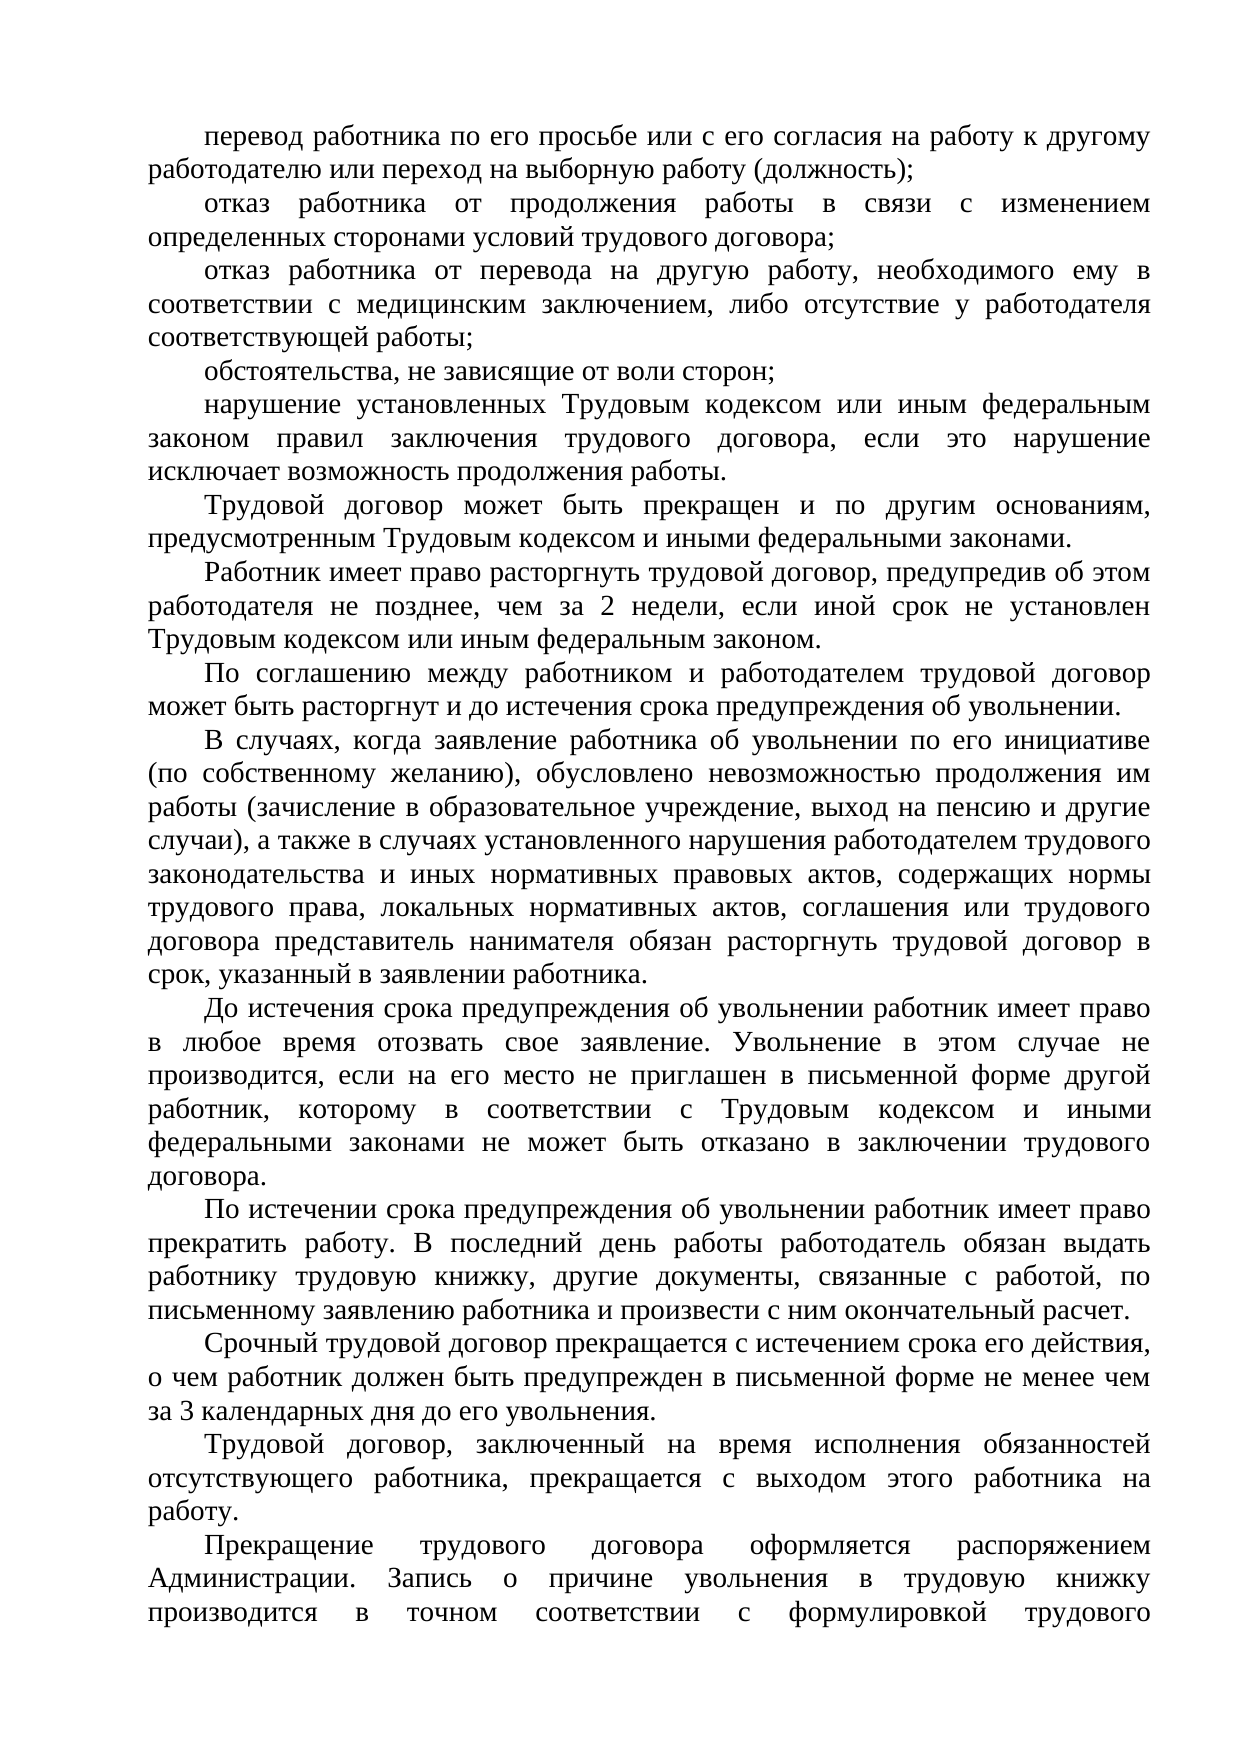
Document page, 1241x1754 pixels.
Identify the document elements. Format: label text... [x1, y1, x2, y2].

text нарушение установленных Трудовым кодексом или иным федеральным законом правил заключения трудового договора, если это нарушение исключает возможность продолжения работы. [148, 386, 1152, 487]
text До истечения срока предупреждения об увольнении работник имеет право в любое время отозвать свое заявление. Увольнение в этом случае не производится, если на его место не приглашен в письменной форме другой работник, которому в соответствии с Трудовым кодексом и иными федеральными законами не может быть отказано в заключении трудового договора. [148, 990, 1152, 1191]
text Срочный трудовой договор прекращается с истечением срока его действия, о чем работник должен быть предупрежден в письменной форме не менее чем за 3 календарных дня до его увольнения. [148, 1326, 1152, 1426]
text перевод работника по его просьбе или с его согласия на работу к другому работодателю или переход на выборную работу (должность); [148, 118, 1152, 185]
text По соглашению между работником и работодателем трудовой договор может быть расторгнут и до истечения срока предупреждения об увольнении. [148, 655, 1152, 722]
text отказ работника от перевода на другую работу, необходимого ему в соответствии с медицинским заключением, либо отсутствие у работодателя соответствующей работы; [148, 252, 1152, 353]
text Трудовой договор, заключенный на время исполнения обязанностей отсутствующего работника, прекращается с выходом этого работника на работу. [148, 1426, 1152, 1527]
text Работник имеет право расторгнуть трудовой договор, предупредив об этом работодателя не позднее, чем за 2 недели, если иной срок не установлен Трудовым кодексом или иным федеральным законом. [148, 554, 1152, 655]
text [148, 1527, 1152, 1627]
text По истечении срока предупреждения об увольнении работник имеет право прекратить работу. В последний день работы работодатель обязан выдать работнику трудовую книжку, другие документы, связанные с работой, по письменному заявлению работника и произвести с ним окончательный расчет. [148, 1191, 1152, 1326]
text отказ работника от продолжения работы в связи с изменением определенных сторонами условий трудового договора; [148, 185, 1152, 252]
text В случаях, когда заявление работника об увольнении по его инициативе (по собственному желанию), обусловлено невозможностью продолжения им работы (зачисление в образовательное учреждение, выход на пенсию и другие случаи), а также в случаях установленного нарушения работодателем трудового законодательства и иных нормативных правовых актов, содержащих нормы трудового права, локальных нормативных актов, соглашения или трудового договора представитель нанимателя обязан расторгнуть трудовой договор в срок, указанный в заявлении работника. [148, 722, 1152, 990]
text Трудовой договор может быть прекращен и по другим основаниям, предусмотренным Трудовым кодексом и иными федеральными законами. [148, 487, 1152, 554]
text обстоятельства, не зависящие от воли сторон; [148, 353, 1152, 386]
